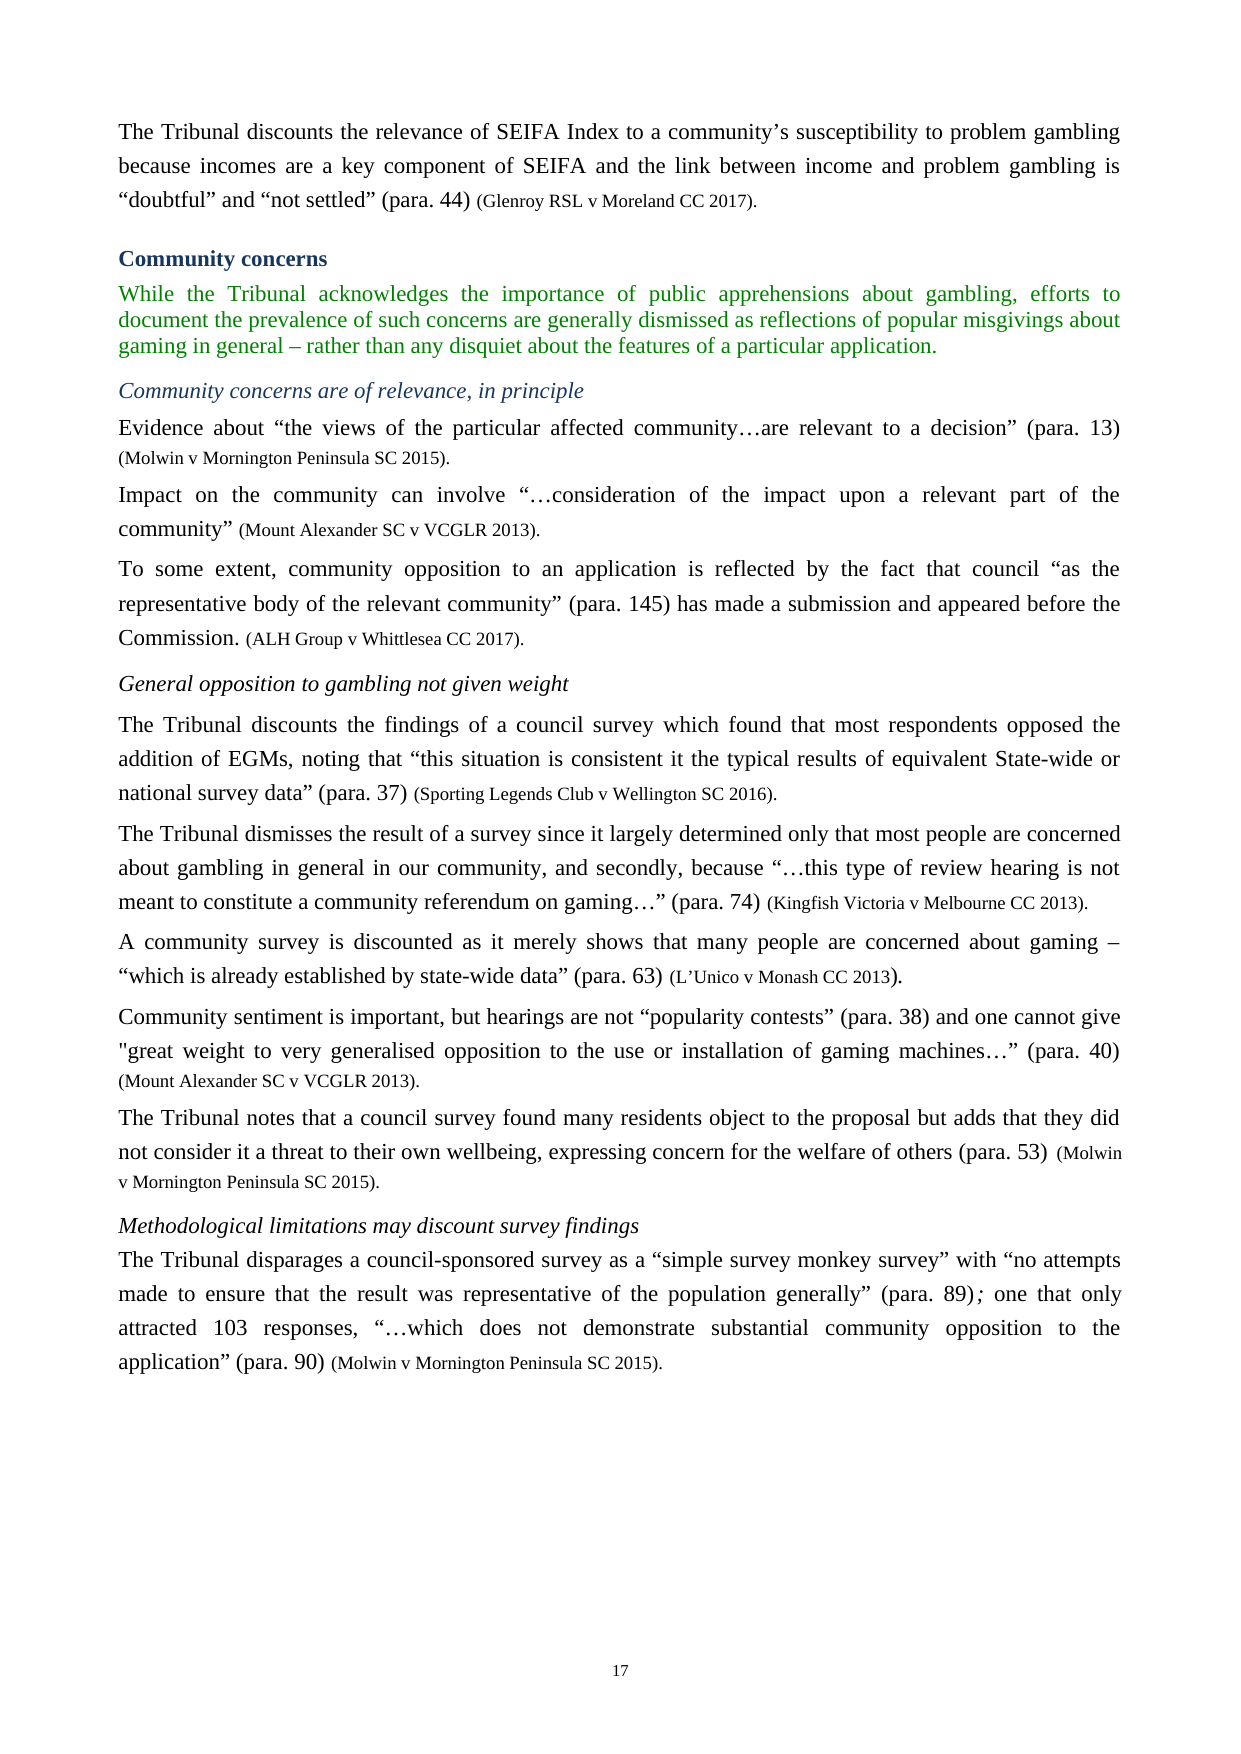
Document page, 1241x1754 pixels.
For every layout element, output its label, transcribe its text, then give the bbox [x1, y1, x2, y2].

text The Tribunal disparages a council-sponsored survey as a “simple survey monkey survey” with “no attempts made to ensure that the result was representative of the population generally” (para. 89); one that only attracted 103 responses, “…which does not demonstrate substantial community opposition to the application” (para. 90) (Molwin v Mornington Peninsula SC 2015). [118, 1246, 1122, 1375]
text Community concerns [118, 246, 1122, 272]
text General opposition to gambling not given weight [118, 670, 1122, 697]
text Community sentiment is important, but hearings are not “popularity contests” (para. 38) and one cannot give "great weight to very generalised opposition to the use or installation of gaming machines…” (para. 40) (Mount Alexander SC v VCGLR 2013). [118, 1003, 1122, 1091]
text Impact on the community can involve “…consideration of the impact upon a relevant part of the community” (Mount Alexander SC v VCGLR 2013). [118, 481, 1122, 541]
text Methodological limitations may discount survey findings [118, 1212, 1122, 1238]
text The Tribunal dismisses the result of a survey since it largely determined only that most people are concerned about gambling in general in our community, and secondly, because “…this type of review hearing is not meant to constitute a community referendum on gaming…” (para. 74) (Kingfish Victoria v Melbourne CC 2013). [118, 819, 1122, 914]
text To some extent, community opposition to an application is reflected by the fact that council “as the representative body of the relevant community” (para. 145) has made a submission and appeared before the Commission. (ALH Group v Whittlesea CC 2017). [118, 555, 1122, 650]
text The Tribunal discounts the findings of a council survey which found that most respondents opposed the addition of EGMs, noting that “this situation is consistent it the typical results of equivalent State-wide or national survey data” (para. 37) (Sporting Legends Club v Wellington SC 2016). [118, 711, 1122, 806]
text Evidence about “the views of the particular affected community…are relevant to a decision” (para. 13) (Molwin v Mornington Peninsula SC 2015). [118, 414, 1122, 468]
text The Tribunal notes that a council survey found many residents object to the proposal but adds that they did not consider it a threat to their own wellbeing, expressing concern for the welfare of others (para. 53) (Molwin v Mornington Peninsula SC 2015). [118, 1104, 1122, 1193]
text Community concerns are of relevance, in principle [118, 377, 1122, 404]
text While the Tribunal acknowledges the importance of public apprehensions about gambling, efforts to document the prevalence of such concerns are generally dismissed as reflections of popular misgivings about gaming in general – rather than any disquiet about the features of a particular application. [118, 280, 1122, 359]
text A community survey is discounted as it merely shows that many people are concerned about gaming – “which is already established by state-wide data” (para. 63) (L’Unico v Monash CC 2013). [118, 928, 1122, 989]
text The Tribunal discounts the relevance of SEIFA Index to a community’s susceptibility to problem gambling because incomes are a key component of SEIFA and the link between income and problem gambling is “doubtful” and “not settled” (para. 44) (Glenroy RSL v Moreland CC 2017). [118, 118, 1122, 213]
